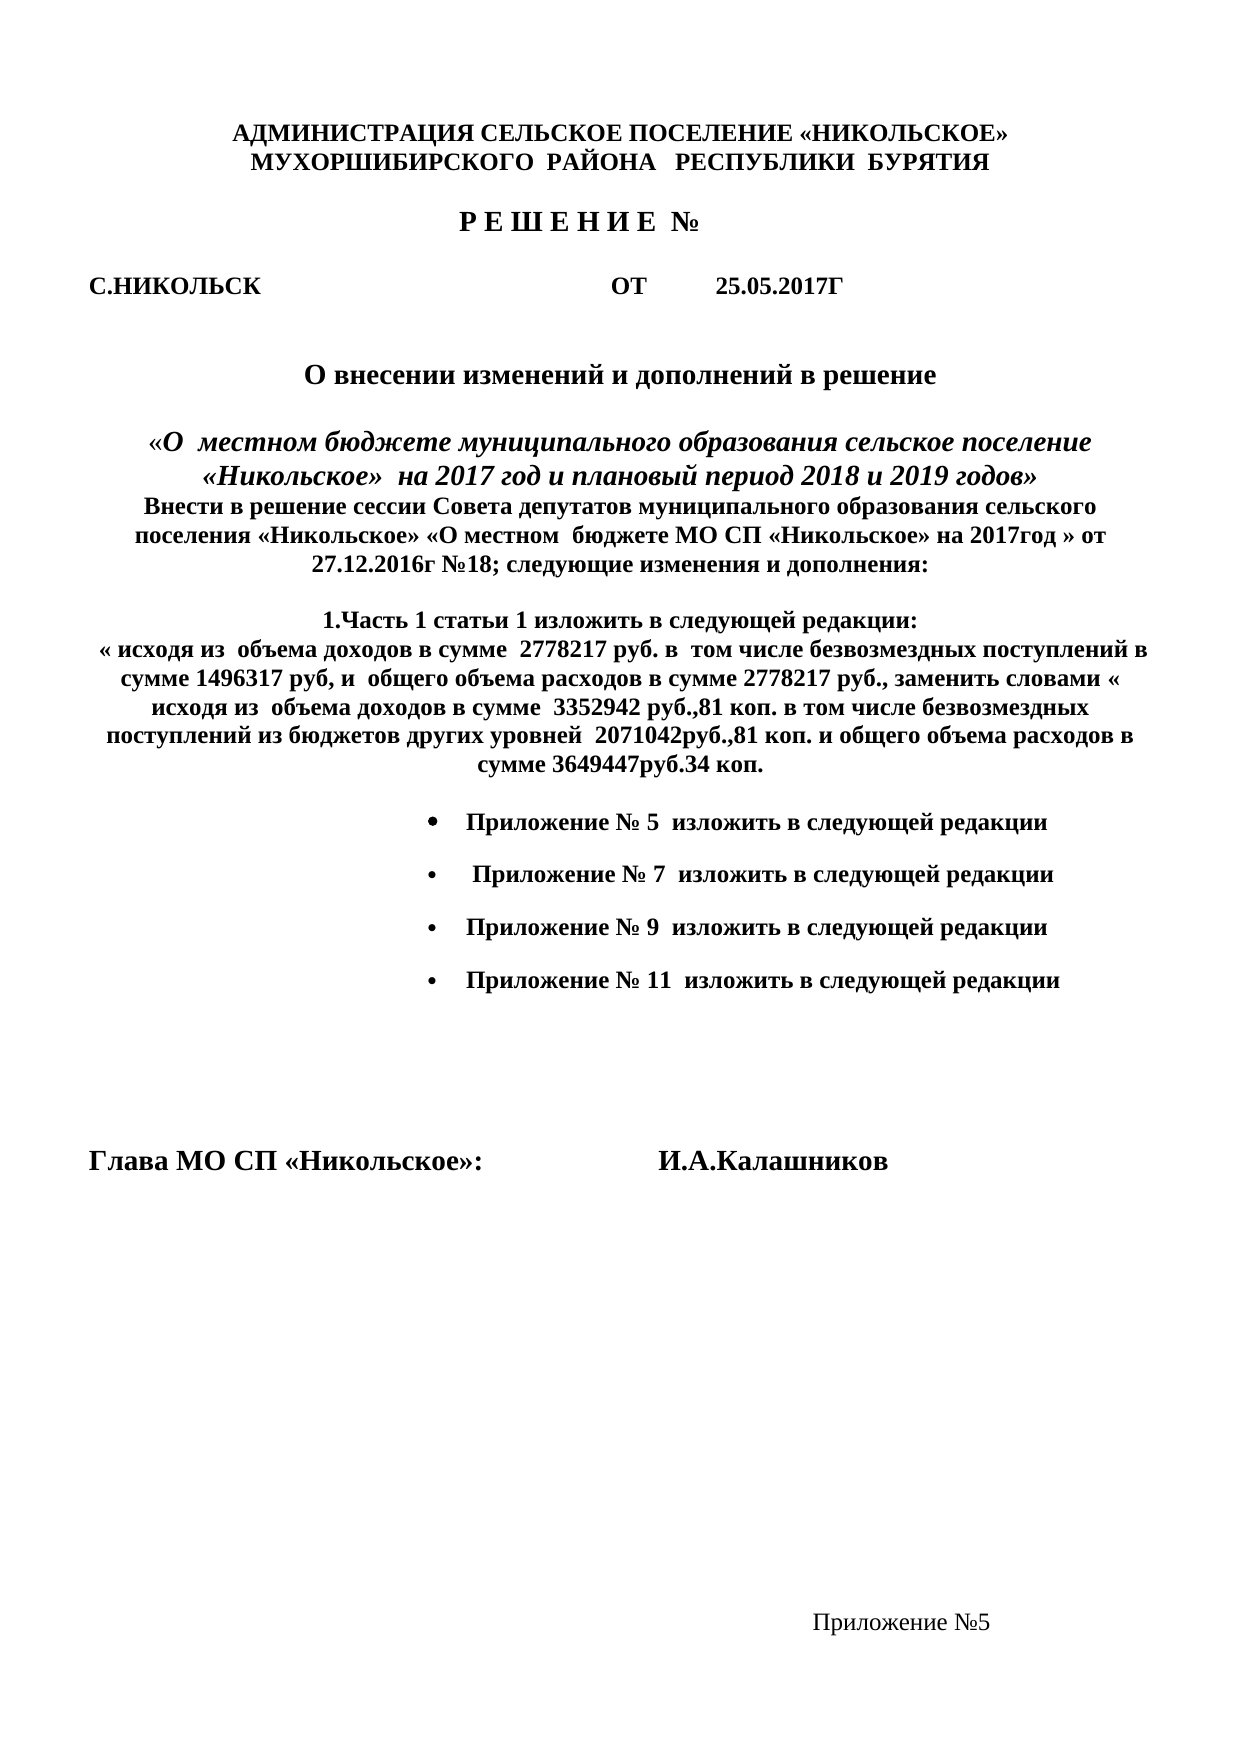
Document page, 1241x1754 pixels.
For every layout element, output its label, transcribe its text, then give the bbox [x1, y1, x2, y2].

text МУХОРШИБИРСКОГО РАЙОНА РЕСПУБЛИКИ БУРЯТИЯ [89, 147, 1152, 176]
list Приложение № 9 изложить в следующей редакции [428, 912, 1152, 941]
text 1.Часть 1 статьи 1 изложить в следующей редакции: [89, 605, 1152, 634]
text « исходя из объема доходов в сумме 2778217 руб. в том числе безвозмездных поступлений в сумме 1496317 руб, и общего объема расходов в сумме 2778217 руб., заменить словами « исходя из объема доходов в сумме 3352942 руб.,81 коп. в том числе безвозмездных поступлений из бюджетов других уровней 2071042руб.,81 коп. и общего объема расходов в сумме 3649447руб.34 коп. [89, 634, 1152, 778]
list Приложение № 5 изложить в следующей редакции [428, 807, 1152, 835]
text «О местном бюджете муниципального образования сельское поселение «Никольское» на 2017 год и плановый период 2018 и 2019 годов» [89, 424, 1152, 491]
text АДМИНИСТРАЦИЯ СЕЛЬСКОЕ ПОСЕЛЕНИЕ «НИКОЛЬСКОЕ» [89, 118, 1152, 147]
text Р Е Ш Е Н И Е № [89, 204, 1152, 238]
text Внести в решение сессии Совета депутатов муниципального образования сельского поселения «Никольское» «О местном бюджете МО СП «Никольское» на 2017год » от 27.12.2016г №18; следующие изменения и дополнения: [89, 491, 1152, 577]
text с.никольск от 25.05.2017г [89, 271, 1152, 300]
text О внесении изменений и дополнений в решение [89, 357, 1152, 391]
text Приложение №5 [89, 1607, 1152, 1636]
list Приложение № 11 изложить в следующей редакции [428, 965, 1152, 994]
list Приложение № 7 изложить в следующей редакции [428, 859, 1152, 888]
text Глава МО СП «Никольское»: И.А.Калашников [89, 1143, 1152, 1176]
